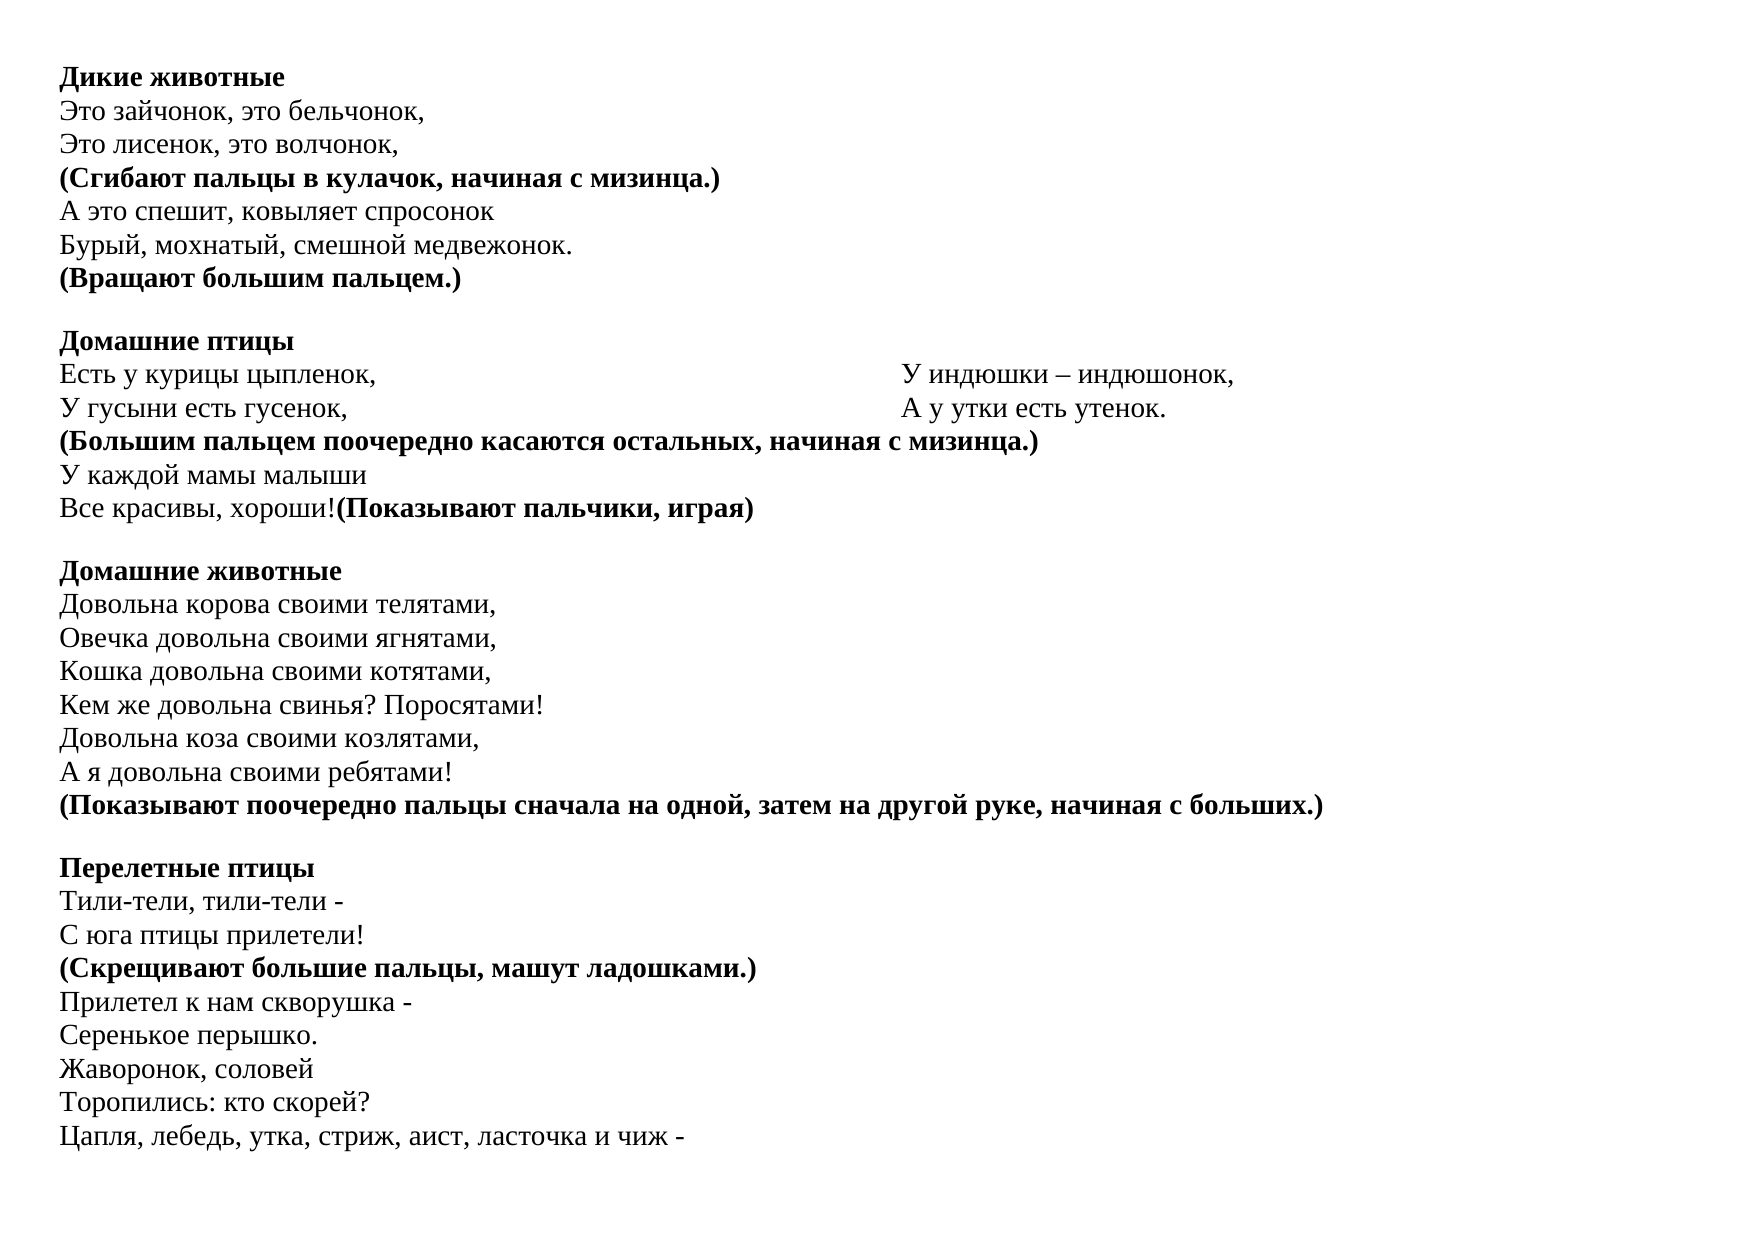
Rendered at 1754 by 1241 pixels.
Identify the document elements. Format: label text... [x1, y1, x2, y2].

text Дикие животные Это зайчонок, это бельчонок, Это лисенок, это волчонок, (Сгибают пальцы в кулачок, начиная с мизинца.) А это спешит, ковыляет спросонок [59, 59, 1668, 227]
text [59, 1017, 1668, 1152]
text Домашние птицы [59, 323, 1668, 356]
text Бурый, мохнатый, смешной медвежонок. (Вращают большим пальцем.) [59, 227, 1668, 323]
text Перелетные птицы Тили-тели, тили-тели - С юга птицы прилетели! (Скрещивают большие пальцы, машут ладошками.) Прилетел к нам скворушка - [59, 850, 1668, 1017]
text Довольна корова своими телятами, Овечка довольна своими ягнятами, Кошка довольна своими котятами, Кем же довольна свинья? Поросятами! Довольна коза своими козлятами, А я довольна своими ребятами! [59, 586, 1668, 787]
text (Показывают поочередно пальцы сначала на одной, затем на другой руке, начиная с больших.) [59, 787, 1668, 850]
text (Большим пальцем поочередно касаются остальных, начиная с мизинца.) У каждой мамы малыши Все красивы, хороши!(Показывают пальчики, играя) [59, 423, 1668, 553]
text Есть у курицы цыпленок, У гусыни есть гусенок, У индюшки – индюшонок, А у утки есть утенок. [901, 356, 1668, 423]
text Домашние животные [59, 553, 1668, 586]
text Есть у курицы цыпленок, У гусыни есть гусенок, У индюшки – индюшонок, А у утки есть утенок. [59, 356, 827, 423]
